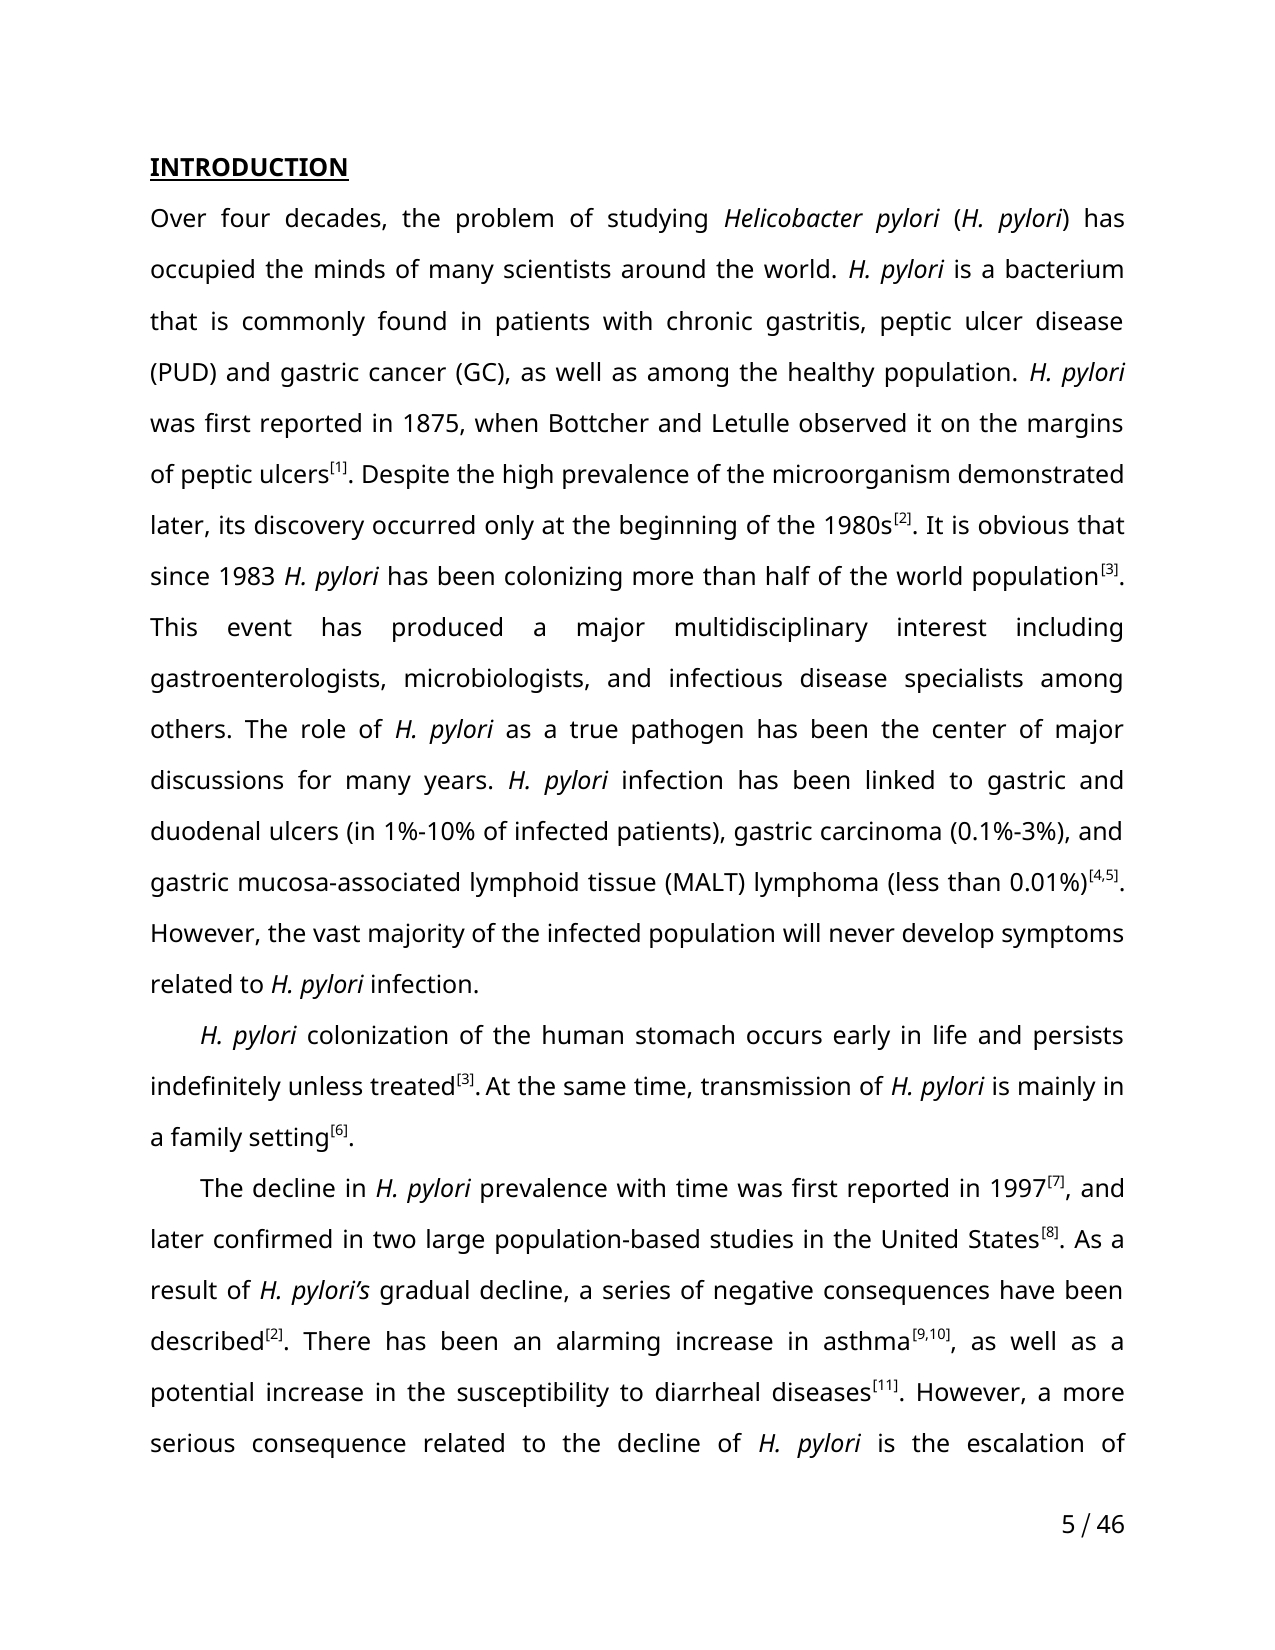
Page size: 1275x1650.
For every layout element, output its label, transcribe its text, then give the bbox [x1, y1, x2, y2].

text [150, 1171, 1125, 1460]
text Over four decades, the problem of studying Helicobacter pylori (H. pylori) has occupied the minds of many scientists around the world. H. pylori is a bacterium that is commonly found in patients with chronic gastritis, peptic ulcer disease (PUD) and gastric cancer (GC), as well as among the healthy population. H. pylori was first reported in 1875, when Bottcher and Letulle observed it on the margins of peptic ulcers[1]. Despite the high prevalence of the microorganism demonstrated later, its discovery occurred only at the beginning of the 1980s[2]. It is obvious that since 1983 H. pylori has been colonizing more than half of the world population[3]. This event has produced a major multidisciplinary interest including gastroenterologists, microbiologists, and infectious disease specialists among others. The role of H. pylori as a true pathogen has been the center of major discussions for many years. H. pylori infection has been linked to gastric and duodenal ulcers (in 1%-10% of infected patients), gastric carcinoma (0.1%-3%), and gastric mucosa-associated lymphoid tissue (MALT) lymphoma (less than 0.01%)[4,5]. However, the vast majority of the infected population will never develop symptoms related to H. pylori infection. [150, 201, 1125, 1001]
text INTRODUCTION [150, 150, 1125, 184]
text H. pylori colonization of the human stomach occurs early in life and persists indefinitely unless treated[3]. At the same time, transmission of H. pylori is mainly in a family setting[6]. [150, 1018, 1125, 1154]
